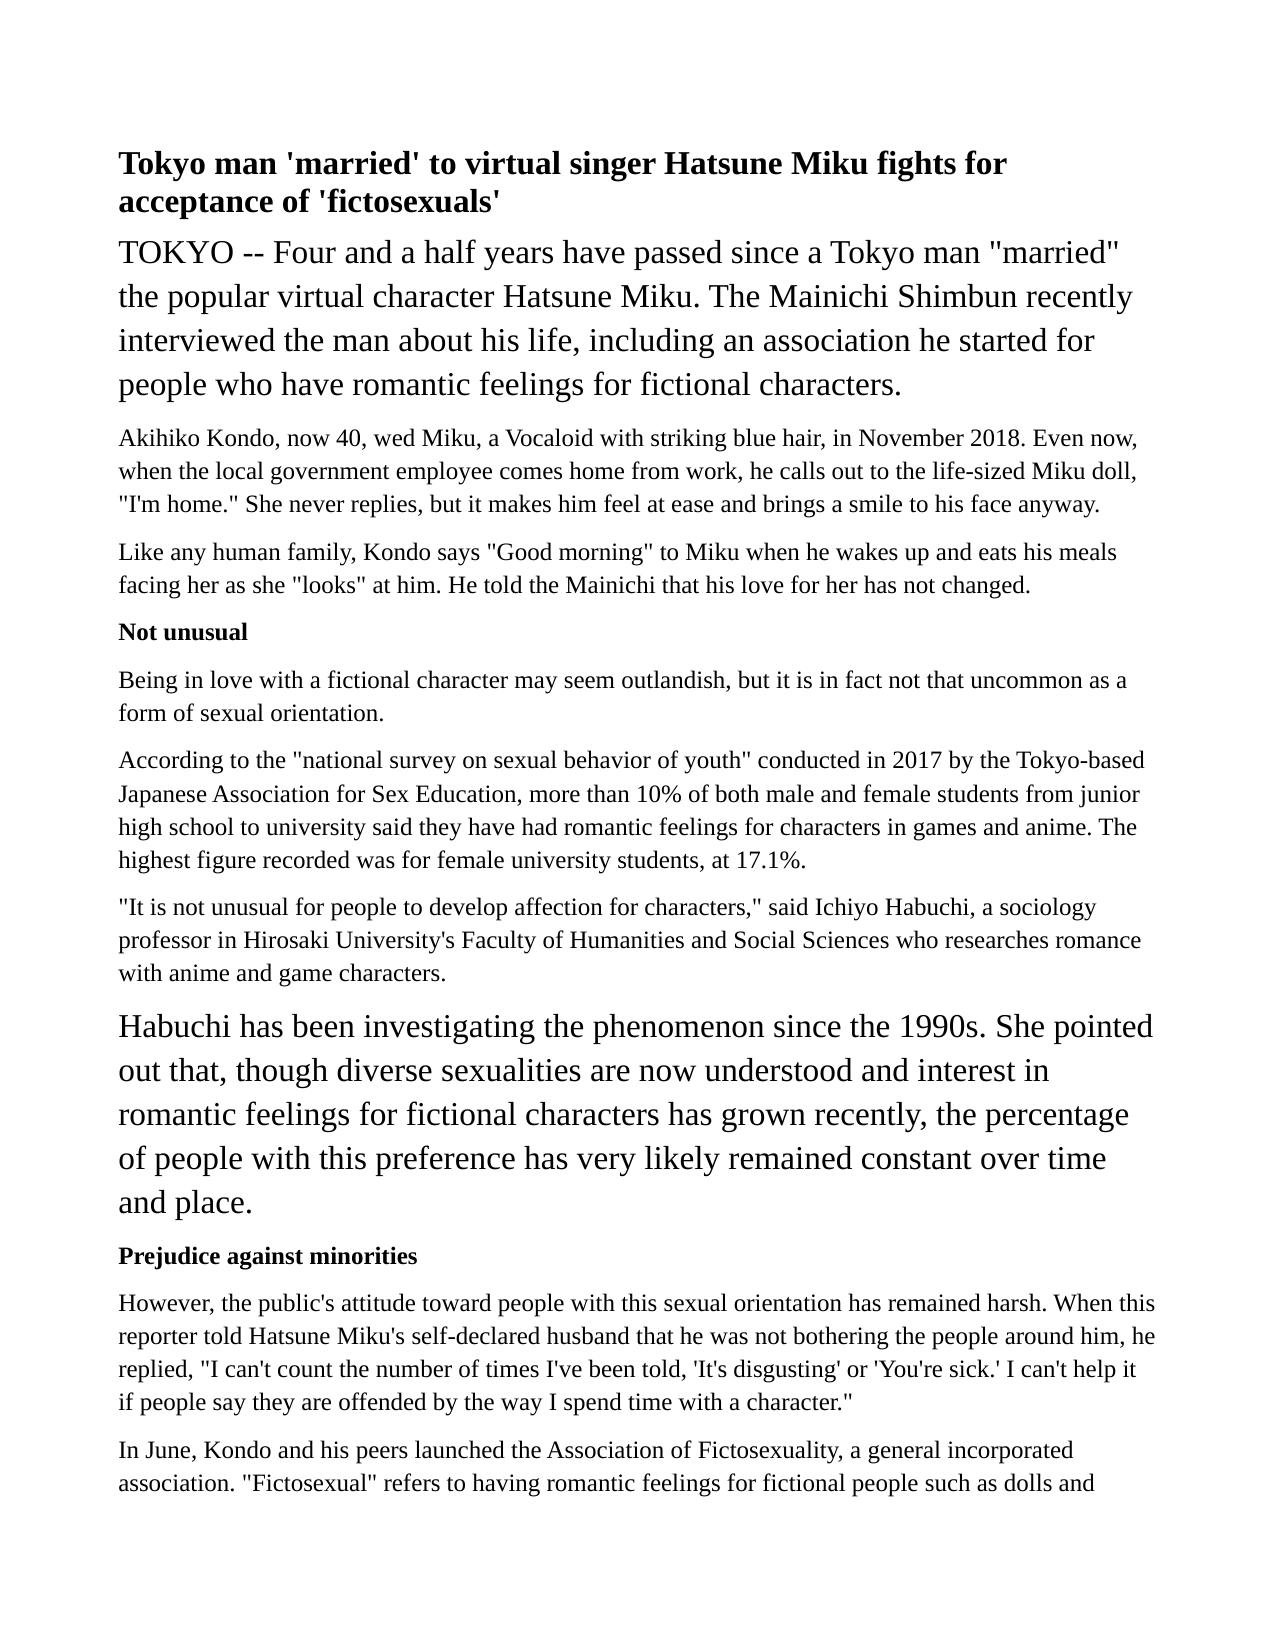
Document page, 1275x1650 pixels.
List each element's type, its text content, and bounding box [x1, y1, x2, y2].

text "It is not unusual for people to develop affection for characters," said Ichiyo Habuchi, a sociology professor in Hirosaki University's Faculty of Humanities and Social Sciences who researches romance with anime and game characters. [118, 892, 1157, 987]
subtitle Tokyo man 'married' to virtual singer Hatsune Miku fights for acceptance of 'fictosexuals' [118, 143, 1157, 220]
text Like any human family, Kondo says "Good morning" to Miku when he wakes up and eats his meals facing her as she "looks" at him. He told the Mainichi that his love for her has not changed. [118, 537, 1157, 598]
text Akihiko Kondo, now 40, wed Miku, a Vocaloid with striking blue hair, in November 2018. Even now, when the local government employee comes home from work, he calls out to the life-sized Miku doll, "I'm home." She never replies, but it makes him feel at ease and brings a smile to his face anyway. [118, 423, 1157, 518]
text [118, 1435, 1157, 1497]
text TOKYO -- Four and a half years have passed since a Tokyo man "married" the popular virtual character Hatsune Miku. The Mainichi Shimbun recently interviewed the man about his life, including an association he started for people who have romantic feelings for fictional characters. [118, 232, 1157, 403]
text Not unusual [118, 617, 1157, 646]
text Habuchi has been investigating the phenomenon since the 1990s. She pointed out that, though diverse sexualities are now understood and interest in romantic feelings for fictional characters has grown recently, the percentage of people with this preference has very likely remained constant over time and place. [118, 1006, 1157, 1221]
text Being in love with a fictional character may seem outlandish, but it is in fact not that uncommon as a form of sexual orientation. [118, 665, 1157, 727]
text According to the "national survey on sexual behavior of youth" conducted in 2017 by the Tokyo-based Japanese Association for Sex Education, more than 10% of both male and female students from junior high school to university said they have had romantic feelings for characters in games and anime. The highest figure recorded was for female university students, at 17.1%. [118, 746, 1157, 873]
text Prejudice against minorities [118, 1241, 1157, 1269]
text However, the public's attitude toward people with this sexual orientation has remained harsh. When this reporter told Hatsune Miku's self-declared husband that he was not bothering the people around him, he replied, "I can't count the number of times I've been told, 'It's disgusting' or 'You're sick.' I can't help it if people say they are offended by the way I spend time with a character." [118, 1288, 1157, 1416]
